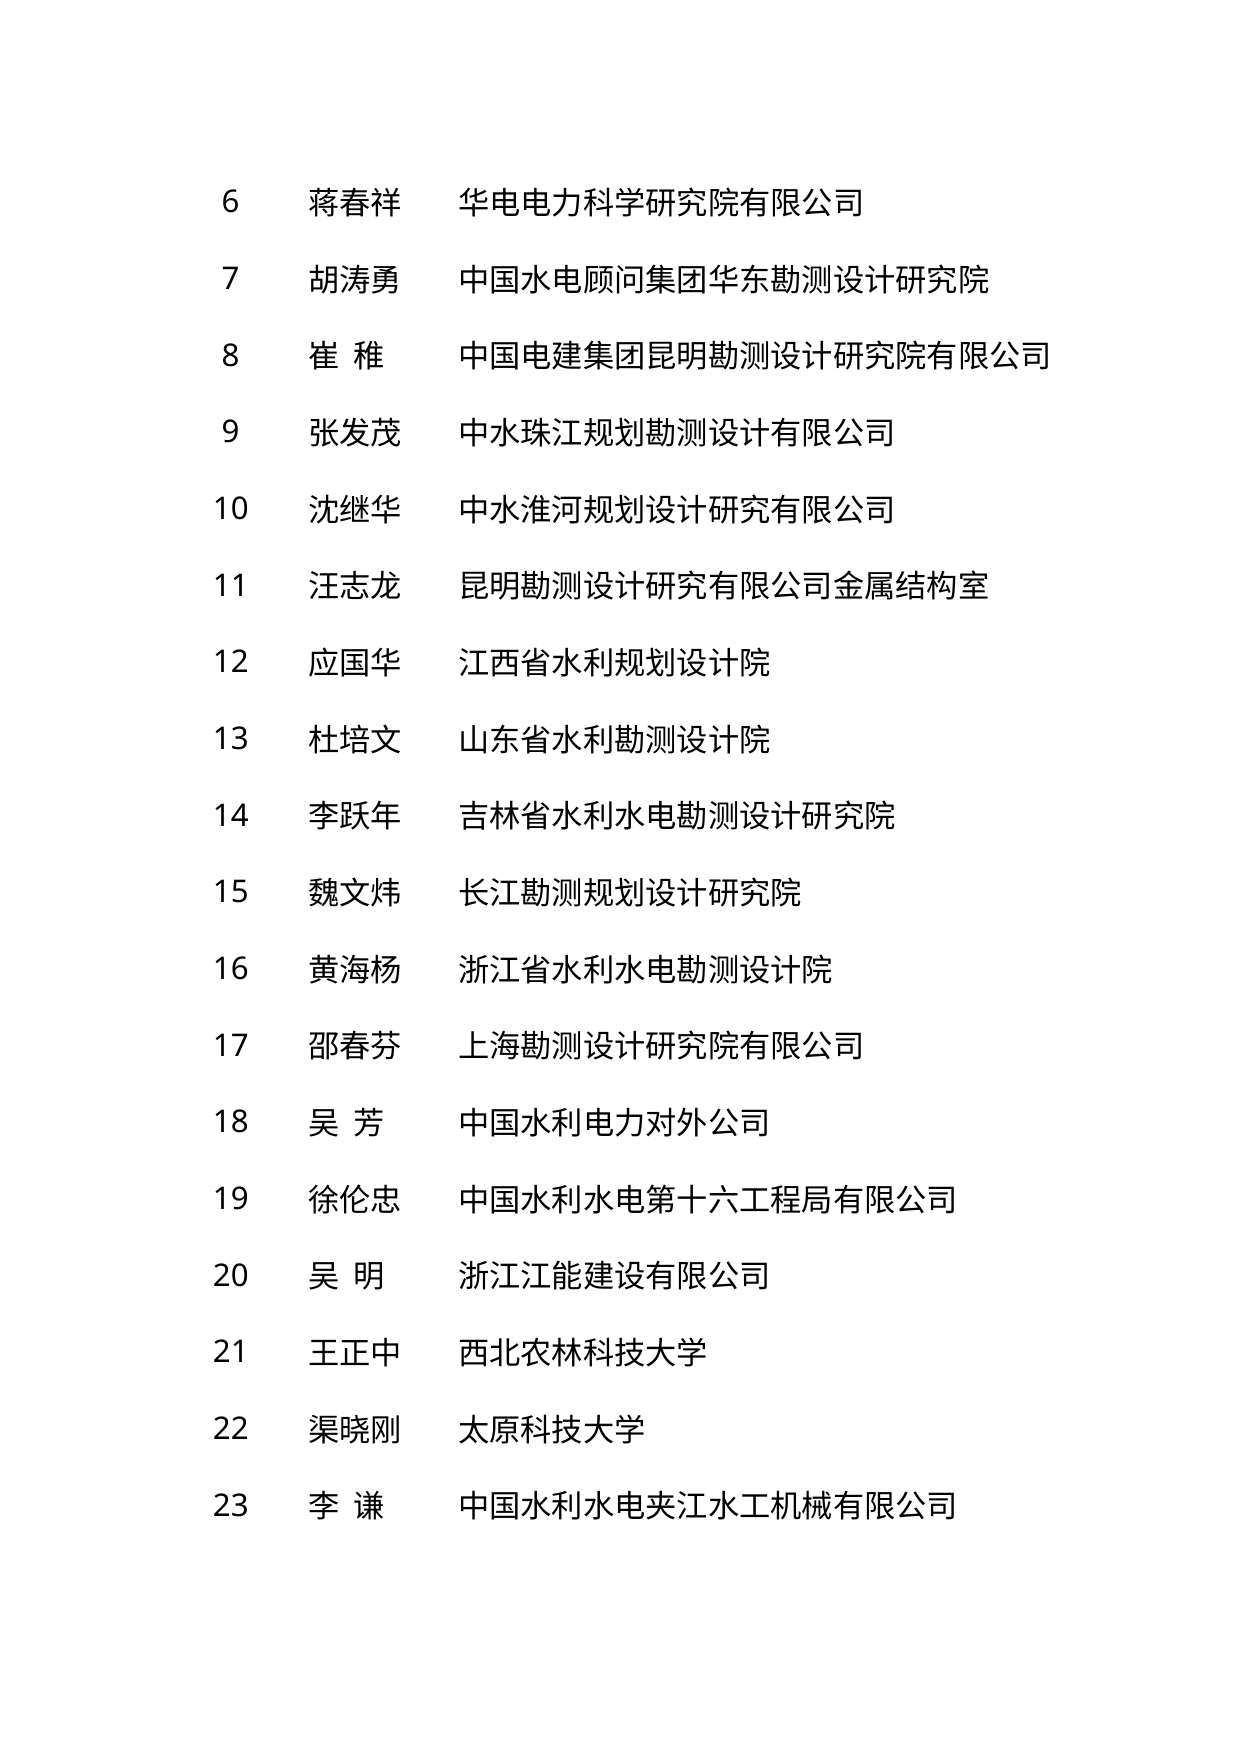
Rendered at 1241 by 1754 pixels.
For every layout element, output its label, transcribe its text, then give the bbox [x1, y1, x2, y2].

table_cell 16 [165, 930, 296, 1005]
table_cell 11 [165, 546, 296, 622]
table_cell 太原科技大学 [447, 1390, 1076, 1465]
table_cell 邵春芬 [297, 1006, 446, 1082]
table_cell 中水珠江规划勘测设计有限公司 [447, 393, 1076, 469]
table_cell 吉林省水利水电勘测设计研究院 [447, 776, 1076, 852]
table_cell 吴 芳 [297, 1083, 446, 1159]
table_cell 13 [165, 700, 296, 775]
table_cell 19 [165, 1160, 296, 1235]
table_cell 中国水利水电第十六工程局有限公司 [447, 1160, 1076, 1235]
table_cell 长江勘测规划设计研究院 [447, 853, 1076, 929]
table_cell 17 [165, 1006, 296, 1082]
table_cell 徐伦忠 [297, 1160, 446, 1235]
table_cell 李跃年 [297, 776, 446, 852]
table_cell 应国华 [297, 623, 446, 699]
table_cell 15 [165, 853, 296, 929]
table_cell 浙江省水利水电勘测设计院 [447, 930, 1076, 1005]
table_cell 中国水电顾问集团华东勘测设计研究院 [447, 240, 1076, 315]
table_cell 魏文炜 [297, 853, 446, 929]
table_cell 昆明勘测设计研究有限公司金属结构室 [447, 546, 1076, 622]
table_cell 20 [165, 1236, 296, 1312]
table_cell 10 [165, 470, 296, 545]
table_cell 渠晓刚 [297, 1390, 446, 1465]
table_cell 8 [165, 316, 296, 392]
table_cell 蒋春祥 [297, 163, 446, 239]
table_cell 李 谦 [297, 1466, 446, 1542]
table_cell 22 [165, 1390, 296, 1465]
table_cell 西北农林科技大学 [447, 1313, 1076, 1389]
table_cell 吴 明 [297, 1236, 446, 1312]
table_cell 崔 稚 [297, 316, 446, 392]
table_cell 23 [165, 1466, 296, 1542]
table_cell 张发茂 [297, 393, 446, 469]
table_cell 6 [165, 163, 296, 239]
table_cell 9 [165, 393, 296, 469]
table_cell 汪志龙 [297, 546, 446, 622]
table_cell 7 [165, 240, 296, 315]
table_cell 中水淮河规划设计研究有限公司 [447, 470, 1076, 545]
table_cell 山东省水利勘测设计院 [447, 700, 1076, 775]
table_cell 14 [165, 776, 296, 852]
table_cell 18 [165, 1083, 296, 1159]
table_cell 江西省水利规划设计院 [447, 623, 1076, 699]
table_cell 沈继华 [297, 470, 446, 545]
table_cell 上海勘测设计研究院有限公司 [447, 1006, 1076, 1082]
table_cell 浙江江能建设有限公司 [447, 1236, 1076, 1312]
table_cell 黄海杨 [297, 930, 446, 1005]
table_cell 中国电建集团昆明勘测设计研究院有限公司 [447, 316, 1076, 392]
table_cell 中国水利水电夹江水工机械有限公司 [447, 1466, 1076, 1542]
table_cell 胡涛勇 [297, 240, 446, 315]
table_cell 12 [165, 623, 296, 699]
table_cell 21 [165, 1313, 296, 1389]
table_cell 王正中 [297, 1313, 446, 1389]
table_cell 中国水利电力对外公司 [447, 1083, 1076, 1159]
table_cell 华电电力科学研究院有限公司 [447, 163, 1076, 239]
table_cell 杜培文 [297, 700, 446, 775]
